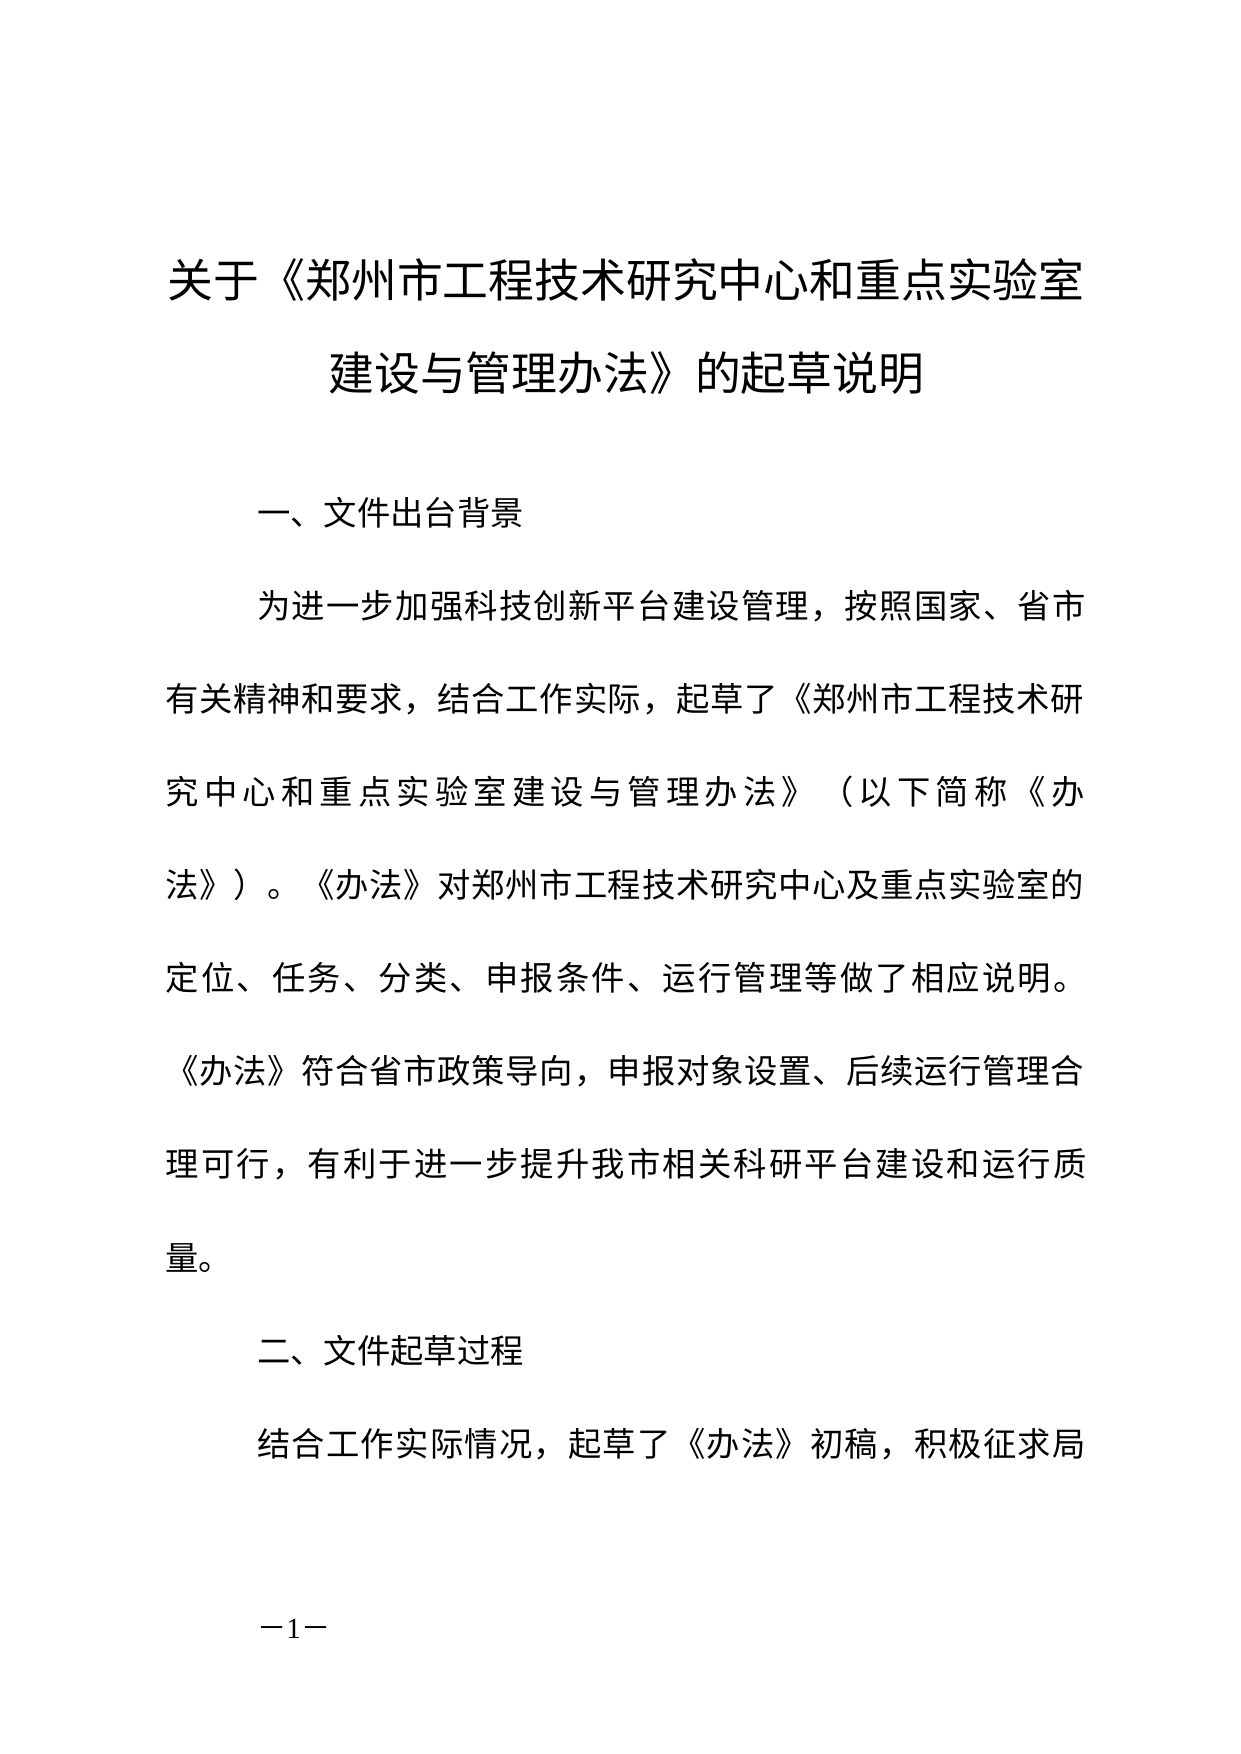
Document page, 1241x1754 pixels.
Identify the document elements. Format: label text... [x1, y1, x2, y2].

text 为进一步加强科技创新平台建设管理，按照国家、省市有关精神和要求，结合工作实际，起草了《郑州市工程技术研究中心和重点实验室建设与管理办法》（以下简称《办法》）。《办法》对郑州市工程技术研究中心及重点实验室的定位、任务、分类、申报条件、运行管理等做了相应说明。《办法》符合省市政策导向，申报对象设置、后续运行管理合理可行，有利于进一步提升我市相关科研平台建设和运行质量。 [165, 557, 1087, 1302]
subtitle 关于《郑州市工程技术研究中心和重点实验室 [165, 231, 1087, 324]
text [165, 1395, 1087, 1488]
subtitle 一、文件出台背景 [165, 464, 1087, 557]
subtitle 建设与管理办法》的起草说明 [165, 324, 1087, 417]
subtitle 二、文件起草过程 [165, 1302, 1087, 1395]
